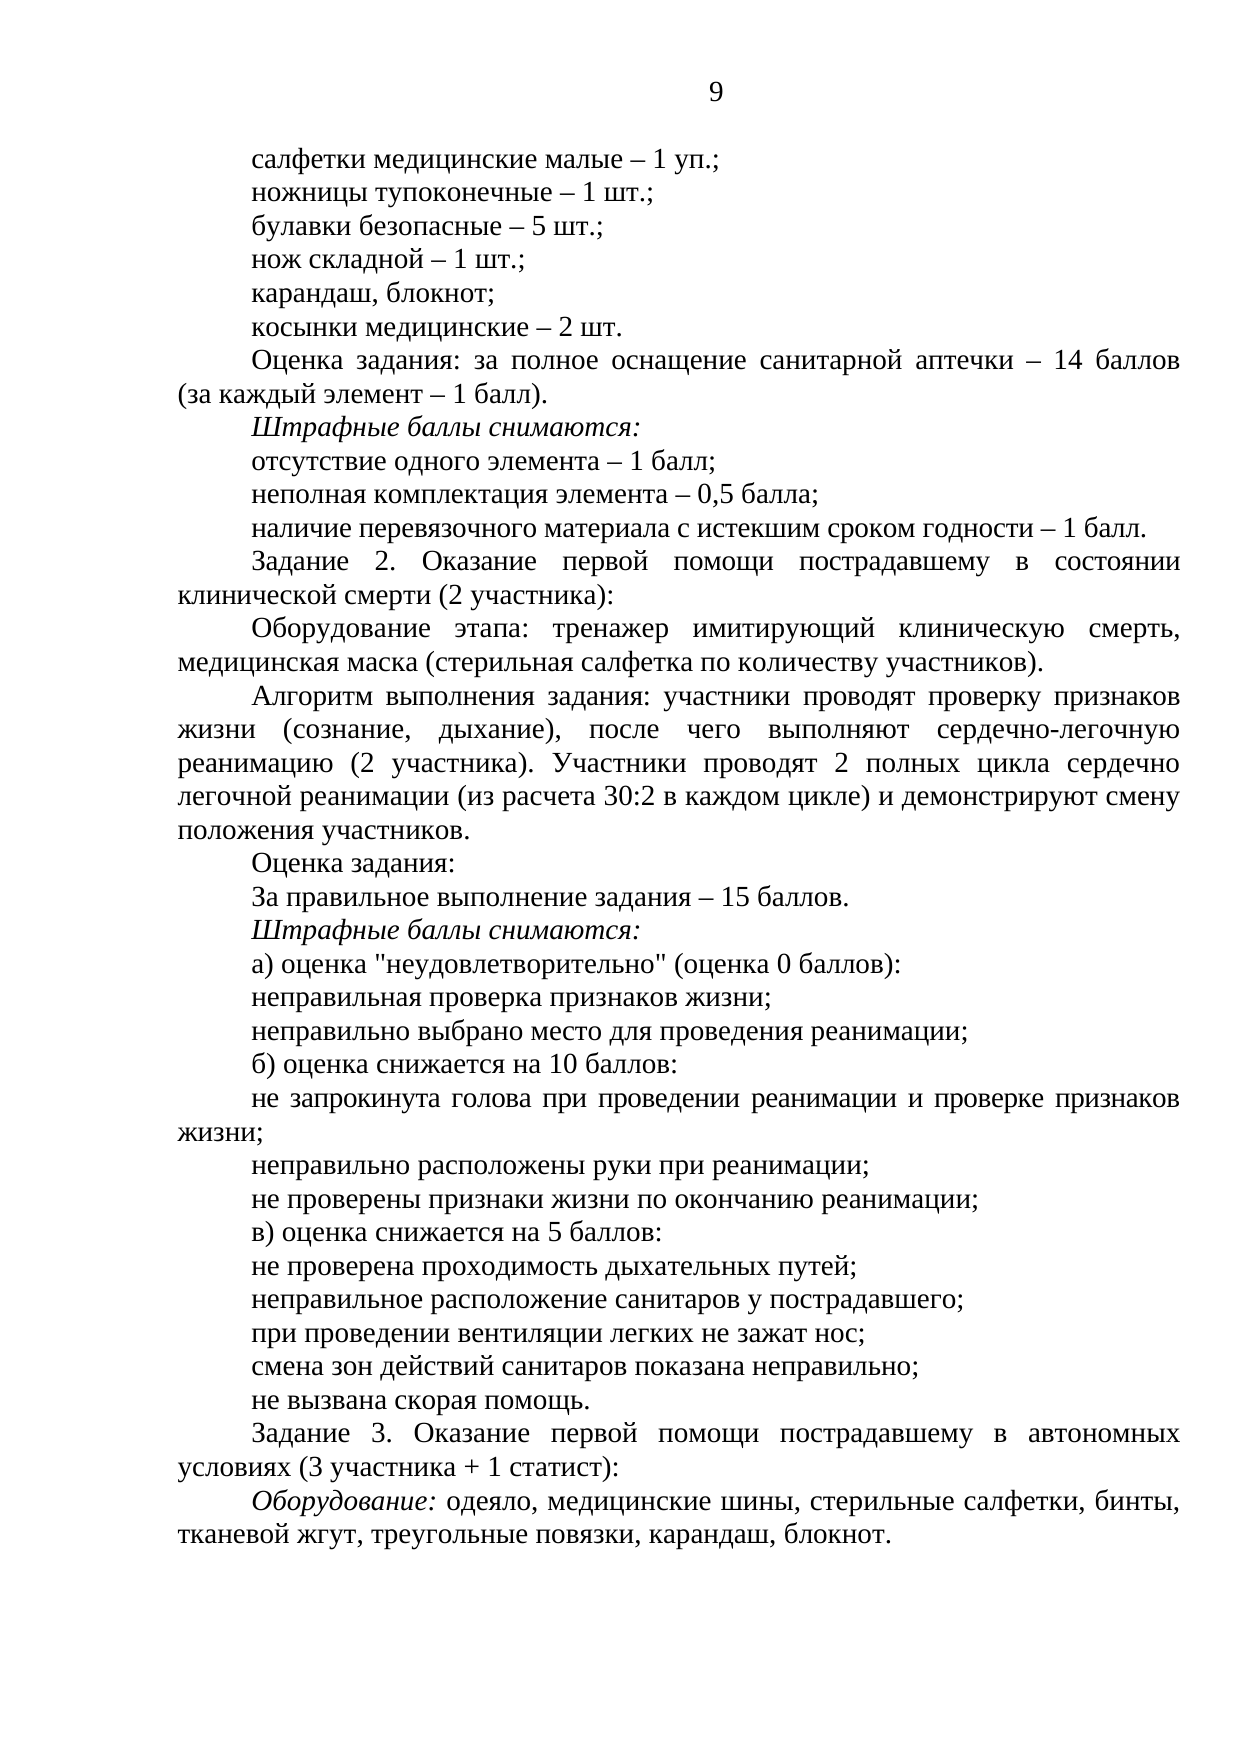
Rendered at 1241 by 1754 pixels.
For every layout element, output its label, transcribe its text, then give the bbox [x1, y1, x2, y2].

text отсутствие одного элемента – 1 балл; [177, 443, 1181, 476]
text Штрафные баллы снимаются: [177, 912, 1181, 946]
text косынки медицинские – 2 шт. [177, 309, 1181, 342]
text Штрафные баллы снимаются: [177, 409, 1181, 443]
text не вызвана скорая помощь. [177, 1382, 1181, 1416]
text смена зон действий санитаров показана неправильно; [177, 1348, 1181, 1382]
text булавки безопасные – 5 шт.; [177, 208, 1181, 242]
text неправильно расположены руки при реанимации; [177, 1147, 1181, 1181]
text Задание 3. Оказание первой помощи пострадавшему в автономных условиях (3 участника + 1 статист): [177, 1416, 1181, 1483]
text Оценка задания: за полное оснащение санитарной аптечки – 14 баллов (за каждый элемент – 1 балл). [177, 342, 1181, 409]
text а) оценка "неудовлетворительно" (оценка 0 баллов): [177, 946, 1181, 979]
text неправильная проверка признаков жизни; [177, 979, 1181, 1013]
text ножницы тупоконечные – 1 шт.; [177, 174, 1181, 208]
text Оборудование: одеяло, медицинские шины, стерильные салфетки, бинты, тканевой жгут, треугольные повязки, карандаш, блокнот. [177, 1483, 1181, 1550]
text салфетки медицинские малые – 1 уп.; [177, 141, 1181, 174]
text Задание 2. Оказание первой помощи пострадавшему в состоянии клинической смерти (2 участника): [177, 543, 1181, 611]
text в) оценка снижается на 5 баллов: [177, 1214, 1181, 1248]
text нож складной – 1 шт.; [177, 242, 1181, 275]
text неправильное расположение санитаров у пострадавшего; [177, 1281, 1181, 1315]
text неправильно выбрано место для проведения реанимации; [177, 1013, 1181, 1047]
text карандаш, блокнот; [177, 275, 1181, 309]
text не запрокинута голова при проведении реанимации и проверке признаков жизни; [177, 1080, 1181, 1147]
text 9 [177, 74, 1181, 107]
text наличие перевязочного материала с истекшим сроком годности – 1 балл. [177, 510, 1181, 543]
text б) оценка снижается на 10 баллов: [177, 1047, 1181, 1080]
text не проверены признаки жизни по окончанию реанимации; [177, 1181, 1181, 1214]
text Оценка задания: [177, 845, 1181, 879]
text неполная комплектация элемента – 0,5 балла; [177, 476, 1181, 510]
text при проведении вентиляции легких не зажат нос; [177, 1315, 1181, 1348]
text За правильное выполнение задания – 15 баллов. [177, 879, 1181, 912]
text Оборудование этапа: тренажер имитирующий клиническую смерть, медицинская маска (стерильная салфетка по количеству участников). [177, 611, 1181, 678]
text не проверена проходимость дыхательных путей; [177, 1248, 1181, 1281]
text Алгоритм выполнения задания: участники проводят проверку признаков жизни (сознание, дыхание), после чего выполняют сердечно-легочную реанимацию (2 участника). Участники проводят 2 полных цикла сердечно легочной реанимации (из расчета 30:2 в каждом цикле) и демонстрируют смену положения участников. [177, 678, 1181, 845]
